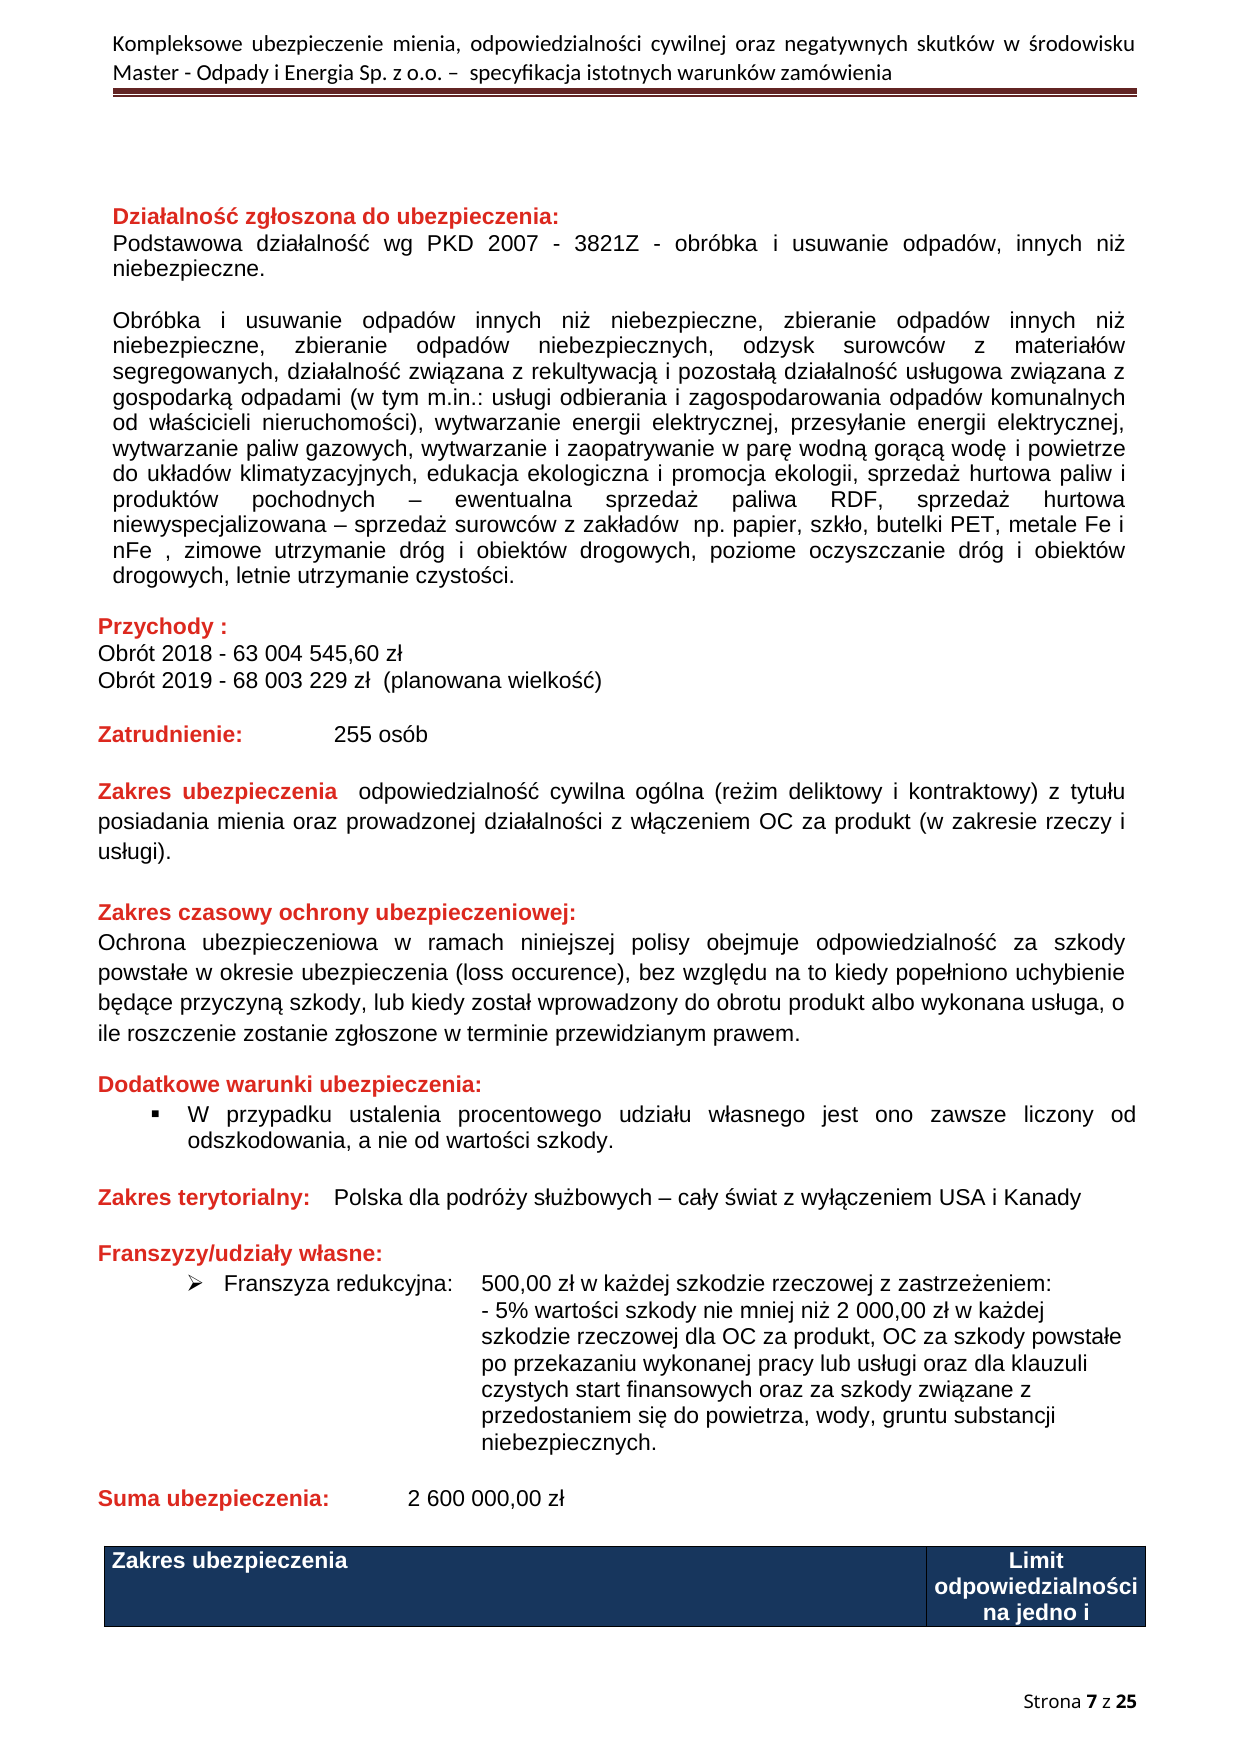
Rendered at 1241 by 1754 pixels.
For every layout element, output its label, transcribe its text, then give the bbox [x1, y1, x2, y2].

list W przypadku ustalenia procentowego udziału własnego jest ono zawsze liczony od odszkodowania, a nie od wartości szkody. [150, 1101, 1137, 1153]
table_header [927, 1547, 1145, 1626]
text Ochrona ubezpieczeniowa w ramach niniejszej polisy obejmuje odpowiedzialność za szkody powstałe w okresie ubezpieczenia (loss occurence), bez względu na to kiedy popełniono uchybienie będące przyczyną szkody, lub kiedy został wprowadzony do obrotu produkt albo wykonana usługa, o ile roszczenie zostanie zgłoszone w terminie przewidzianym prawem. [98, 929, 1126, 1046]
text Przychody : [98, 614, 1126, 640]
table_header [105, 1547, 926, 1626]
text Zakres terytorialny: Polska dla podróży służbowych – cały świat z wyłączeniem USA i Kanady [98, 1184, 1137, 1210]
text Zakres ubezpieczenia odpowiedzialność cywilna ogólna (reżim deliktowy i kontraktowy) z tytułu posiadania mienia oraz prowadzonej działalności z włączeniem OC za produkt (w zakresie rzeczy i usługi). [98, 778, 1126, 864]
text Obrót 2018 - 63 004 545,60 zł [98, 641, 1126, 667]
text Franszyzy/udziały własne: [98, 1240, 1137, 1267]
text Dodatkowe warunki ubezpieczenia: [98, 1071, 1137, 1097]
text Obróbka i usuwanie odpadów innych niż niebezpieczne, zbieranie odpadów innych niż niebezpieczne, zbieranie odpadów niebezpiecznych, odzysk surowców z materiałów segregowanych, działalność związana z rekultywacją i pozostałą działalność usługowa związana z gospodarką odpadami (w tym m.in.: usługi odbierania i zagospodarowania odpadów komunalnych od właścicieli nieruchomości), wytwarzanie energii elektrycznej, przesyłanie energii elektrycznej, wytwarzanie paliw gazowych, wytwarzanie i zaopatrywanie w parę wodną gorącą wodę i powietrze do układów klimatyzacyjnych, edukacja ekologiczna i promocja ekologii, sprzedaż hurtowa paliw i produktów pochodnych – ewentualna sprzedaż paliwa RDF, sprzedaż hurtowa niewyspecjalizowana – sprzedaż surowców z zakładów np. papier, szkło, butelki PET, metale Fe i nFe , zimowe utrzymanie dróg i obiektów drogowych, poziome oczyszczanie dróg i obiektów drogowych, letnie utrzymanie czystości. [112, 308, 1126, 589]
text Zakres czasowy ochrony ubezpieczeniowej: [98, 899, 1126, 925]
text Zatrudnienie: 255 osób [98, 722, 1126, 748]
text Suma ubezpieczenia: 2 600 000,00 zł [98, 1485, 1137, 1511]
text Obrót 2019 - 68 003 229 zł (planowana wielkość) [98, 668, 1126, 694]
list Franszyza redukcyjna: 500,00 zł w każdej szkodzie rzeczowej z zastrzeżeniem: [186, 1270, 1137, 1297]
text Podstawowa działalność wg PKD 2007 - 3821Z - obróbka i usuwanie odpadów, innych niż niebezpieczne. [112, 231, 1126, 282]
list - 5% wartości szkody nie mniej niż 2 000,00 zł w każdej szkodzie rzeczowej dla OC za produkt, OC za szkody powstałe po przekazaniu wykonanej pracy lub usługi oraz dla klauzuli czystych start finansowych oraz za szkody związane z przedostaniem się do powietrza, wody, gruntu substancji niebezpiecznych. [481, 1297, 1137, 1455]
text Działalność zgłoszona do ubezpieczenia: [112, 204, 1126, 230]
